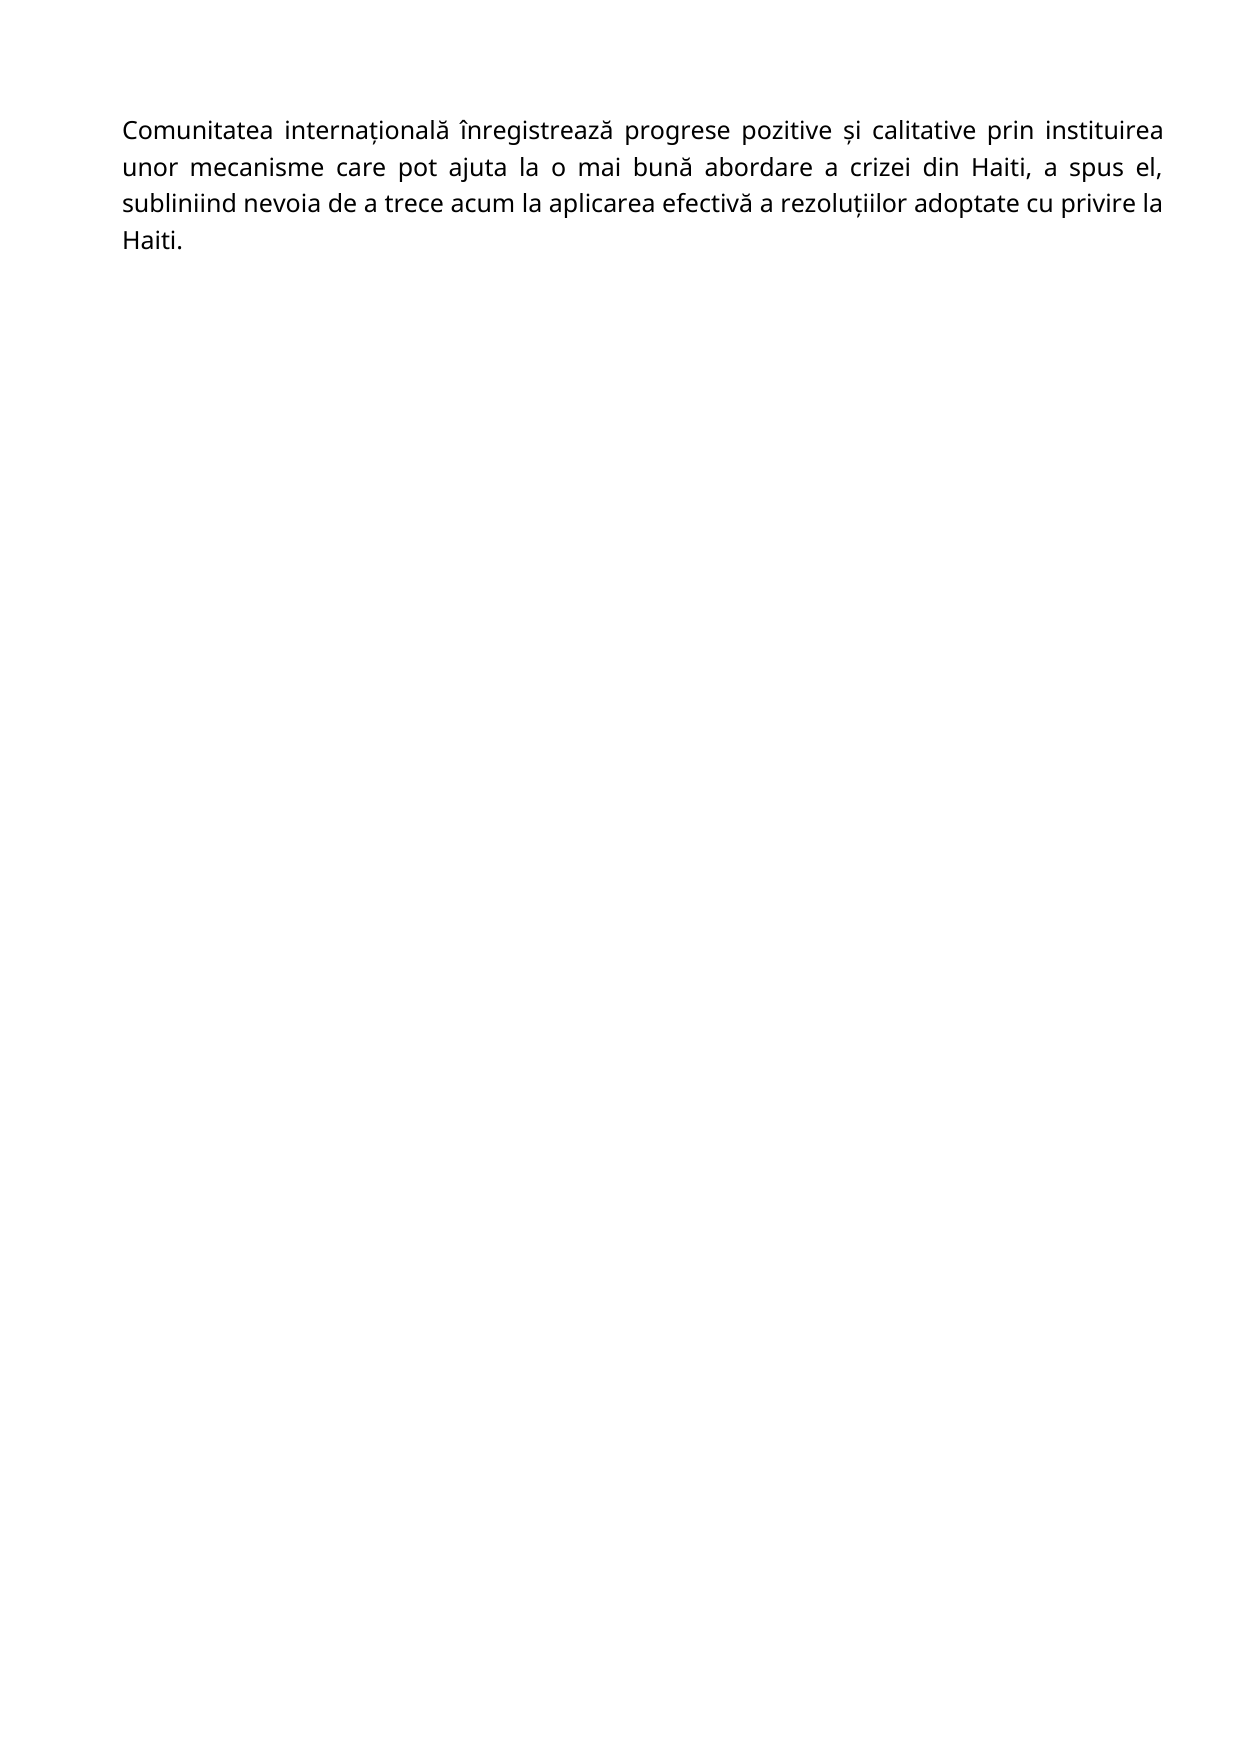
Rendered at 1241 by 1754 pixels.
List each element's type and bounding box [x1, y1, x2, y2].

text [122, 112, 1165, 257]
